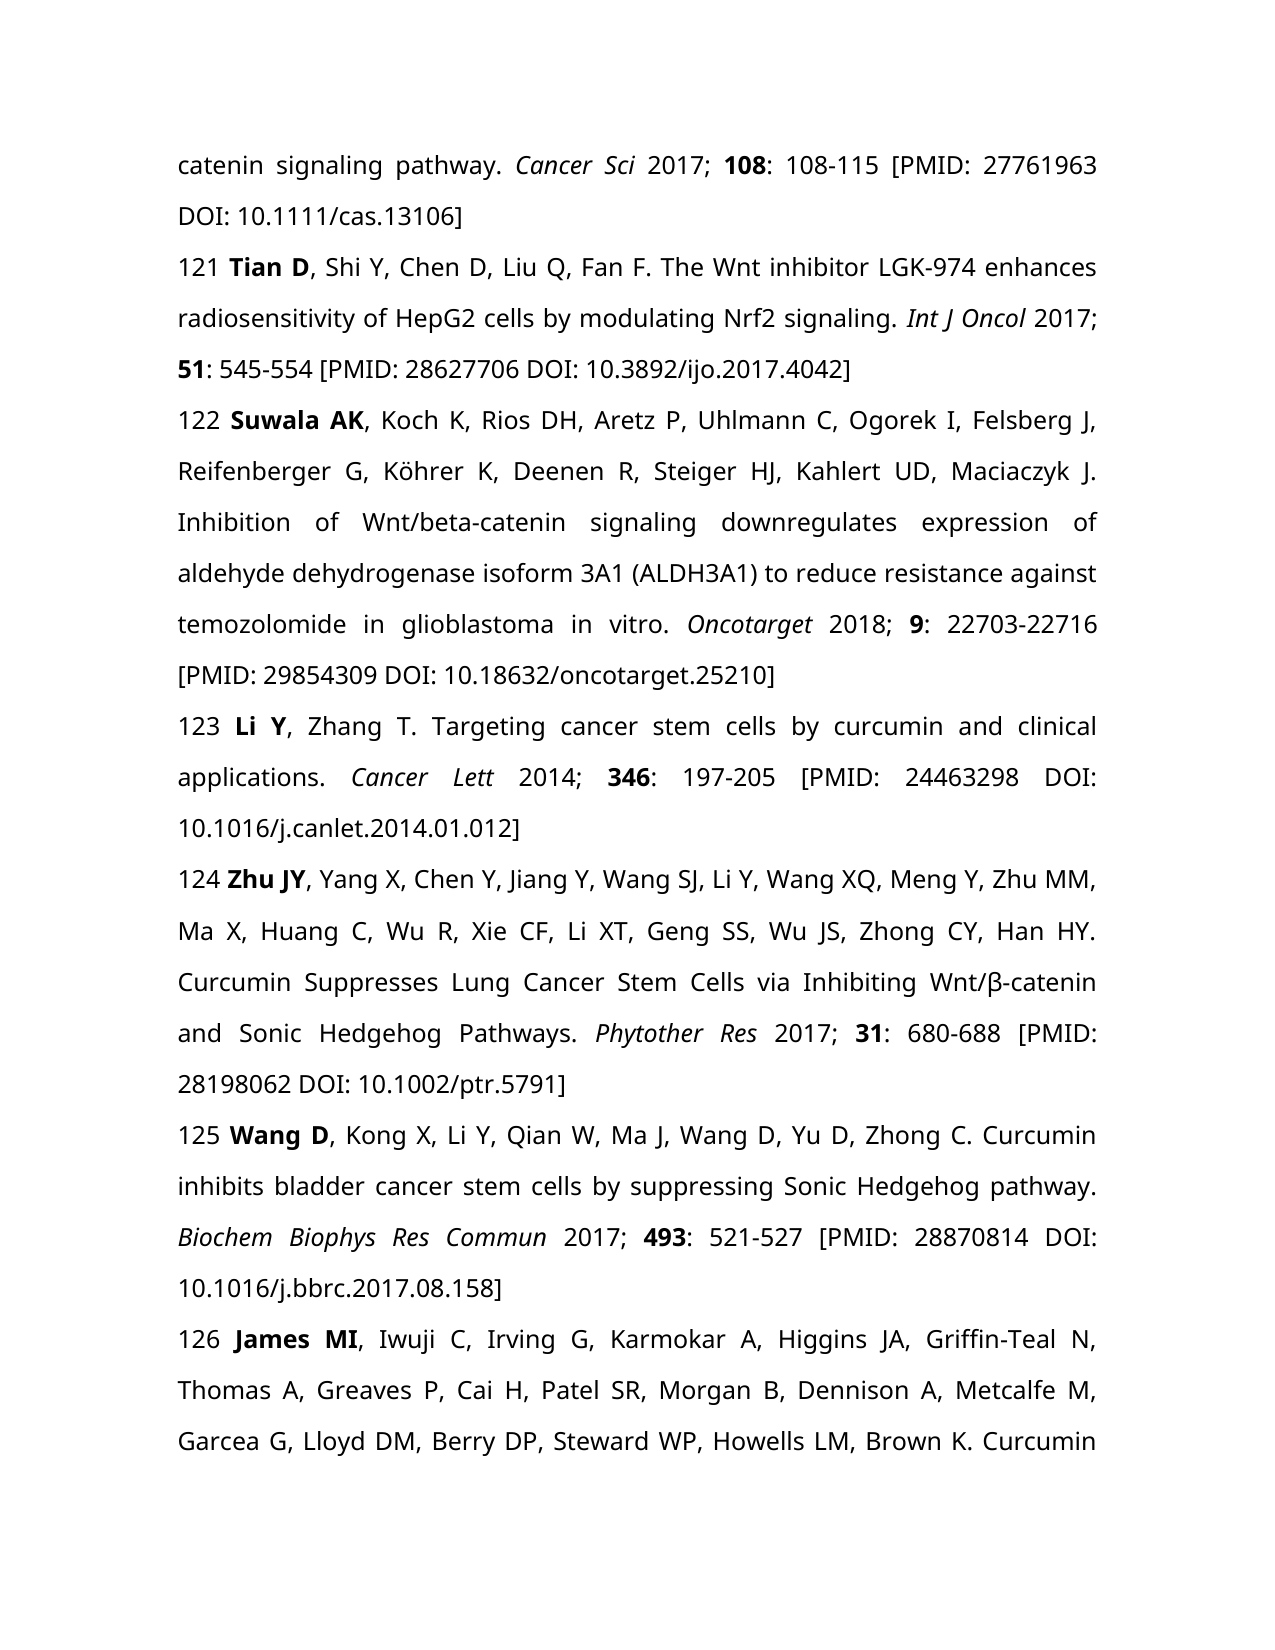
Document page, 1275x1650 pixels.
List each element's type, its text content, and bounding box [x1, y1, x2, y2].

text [177, 1322, 1098, 1458]
text 122 Suwala AK, Koch K, Rios DH, Aretz P, Uhlmann C, Ogorek I, Felsberg J, Reifenberger G, Köhrer K, Deenen R, Steiger HJ, Kahlert UD, Maciaczyk J. Inhibition of Wnt/beta-catenin signaling downregulates expression of aldehyde dehydrogenase isoform 3A1 (ALDH3A1) to reduce resistance against temozolomide in glioblastoma in vitro. Oncotarget 2018; 9: 22703-22716 [PMID: 29854309 DOI: 10.18632/oncotarget.25210] [177, 403, 1098, 692]
text 125 Wang D, Kong X, Li Y, Qian W, Ma J, Wang D, Yu D, Zhong C. Curcumin inhibits bladder cancer stem cells by suppressing Sonic Hedgehog pathway. Biochem Biophys Res Commun 2017; 493: 521-527 [PMID: 28870814 DOI: 10.1016/j.bbrc.2017.08.158] [177, 1117, 1098, 1304]
text 123 Li Y, Zhang T. Targeting cancer stem cells by curcumin and clinical applications. Cancer Lett 2014; 346: 197-205 [PMID: 24463298 DOI: 10.1016/j.canlet.2014.01.012] [177, 709, 1098, 845]
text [177, 148, 1098, 233]
text 124 Zhu JY, Yang X, Chen Y, Jiang Y, Wang SJ, Li Y, Wang XQ, Meng Y, Zhu MM, Ma X, Huang C, Wu R, Xie CF, Li XT, Geng SS, Wu JS, Zhong CY, Han HY. Curcumin Suppresses Lung Cancer Stem Cells via Inhibiting Wnt/β-catenin and Sonic Hedgehog Pathways. Phytother Res 2017; 31: 680-688 [PMID: 28198062 DOI: 10.1002/ptr.5791] [177, 862, 1098, 1100]
text 121 Tian D, Shi Y, Chen D, Liu Q, Fan F. The Wnt inhibitor LGK-974 enhances radiosensitivity of HepG2 cells by modulating Nrf2 signaling. Int J Oncol 2017; 51: 545-554 [PMID: 28627706 DOI: 10.3892/ijo.2017.4042] [177, 250, 1098, 386]
